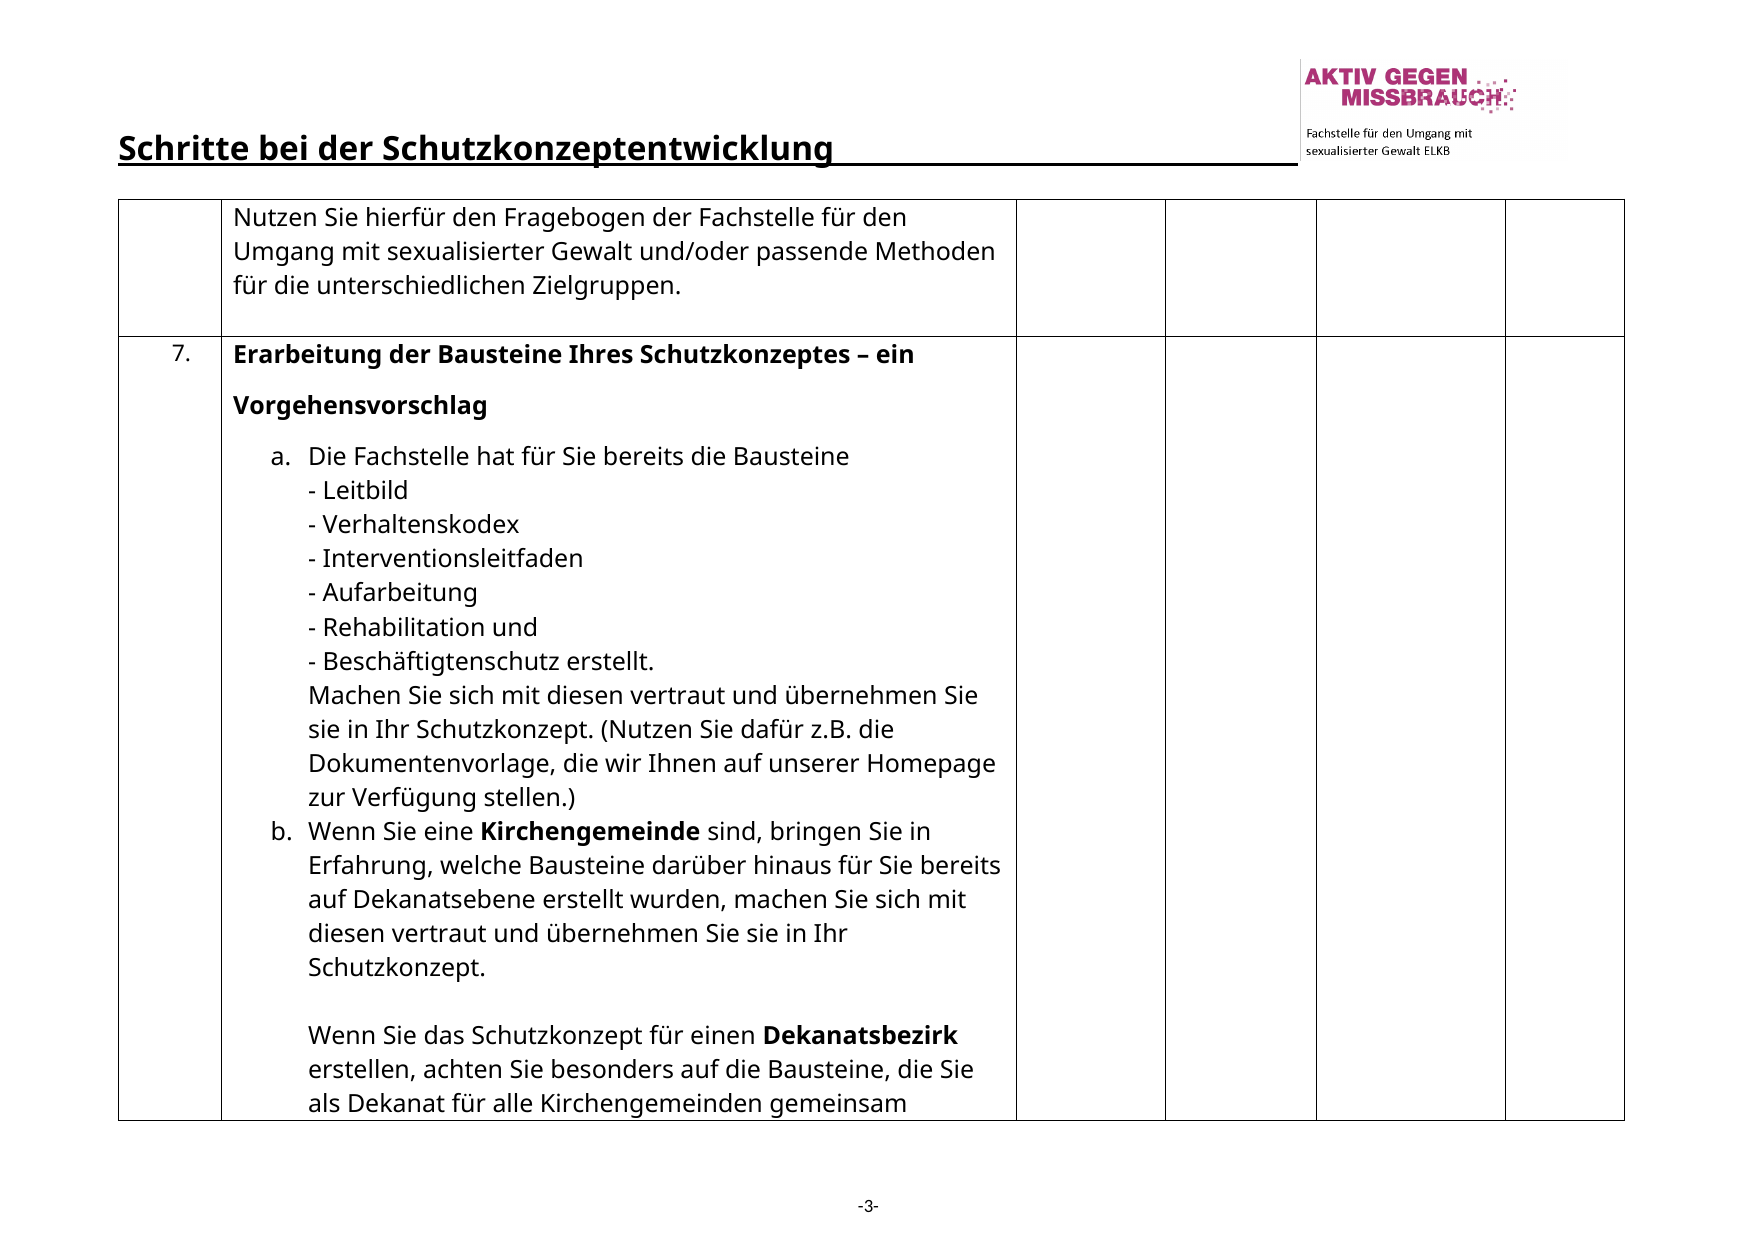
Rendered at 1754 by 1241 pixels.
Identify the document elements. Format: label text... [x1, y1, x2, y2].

table_cell [1317, 200, 1505, 336]
table_cell [1166, 337, 1316, 1120]
table_cell [1017, 200, 1165, 336]
table_cell [1017, 337, 1165, 1120]
table_cell [1166, 200, 1316, 336]
table_cell [119, 200, 221, 336]
picture [1298, 59, 1568, 161]
table_cell [1317, 337, 1505, 1120]
table_cell [1506, 200, 1624, 336]
table_cell 7. [119, 337, 221, 1120]
table_cell [1506, 337, 1624, 1120]
